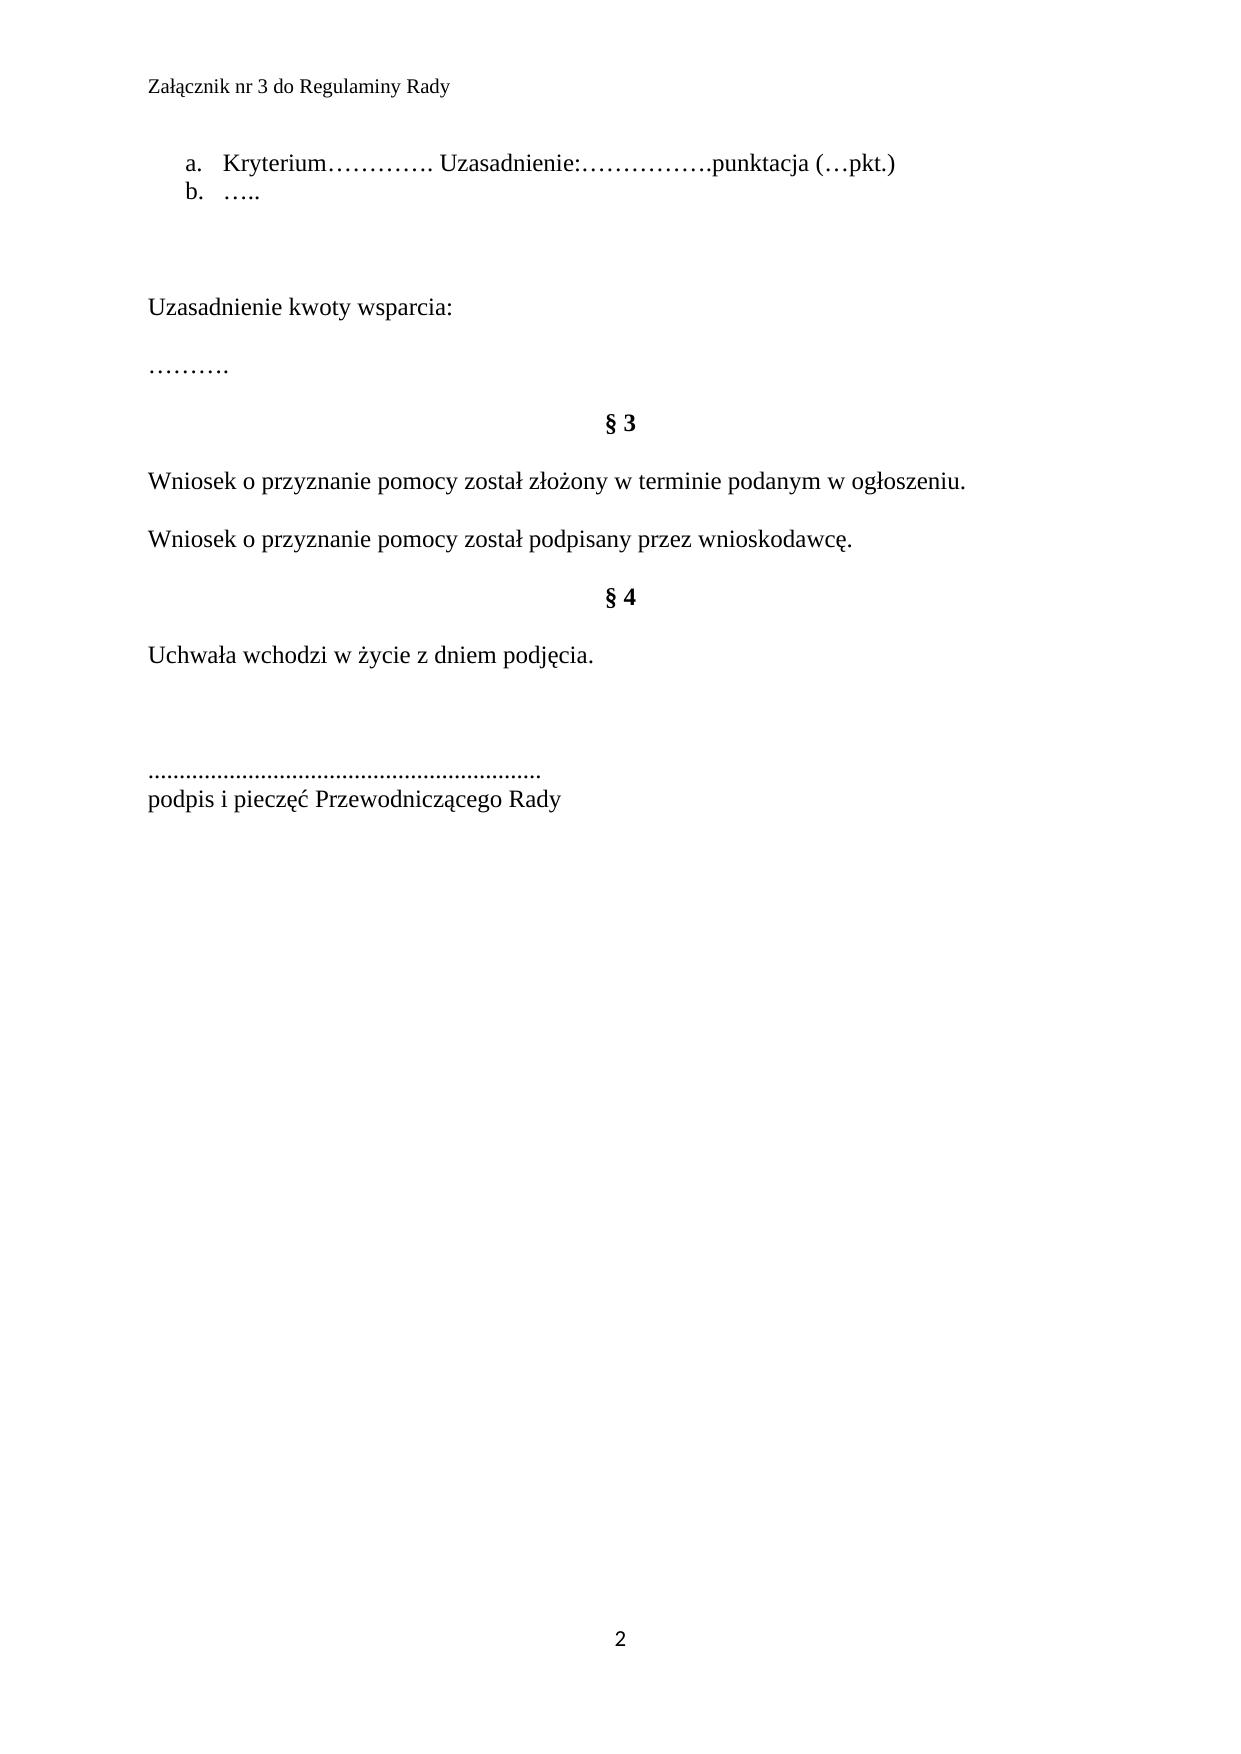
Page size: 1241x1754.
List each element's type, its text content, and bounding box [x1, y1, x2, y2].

list ….. [185, 176, 1093, 205]
text Wniosek o przyznanie pomocy został podpisany przez wnioskodawcę. [148, 524, 1093, 553]
text § 4 [148, 582, 1093, 611]
list Kryterium…………. Uzasadnienie:…………….punktacja (…pkt.) [185, 148, 1093, 176]
text § 3 [148, 408, 1093, 437]
text Wniosek o przyznanie pomocy został złożony w terminie podanym w ogłoszeniu. [148, 466, 1093, 495]
text ............................................................... podpis i pieczęć Przewodniczącego Rady [148, 756, 1093, 813]
text ………. [148, 350, 1093, 379]
text Uzasadnienie kwoty wsparcia: [148, 292, 1093, 321]
text Uchwała wchodzi w życie z dniem podjęcia. [148, 640, 1093, 668]
